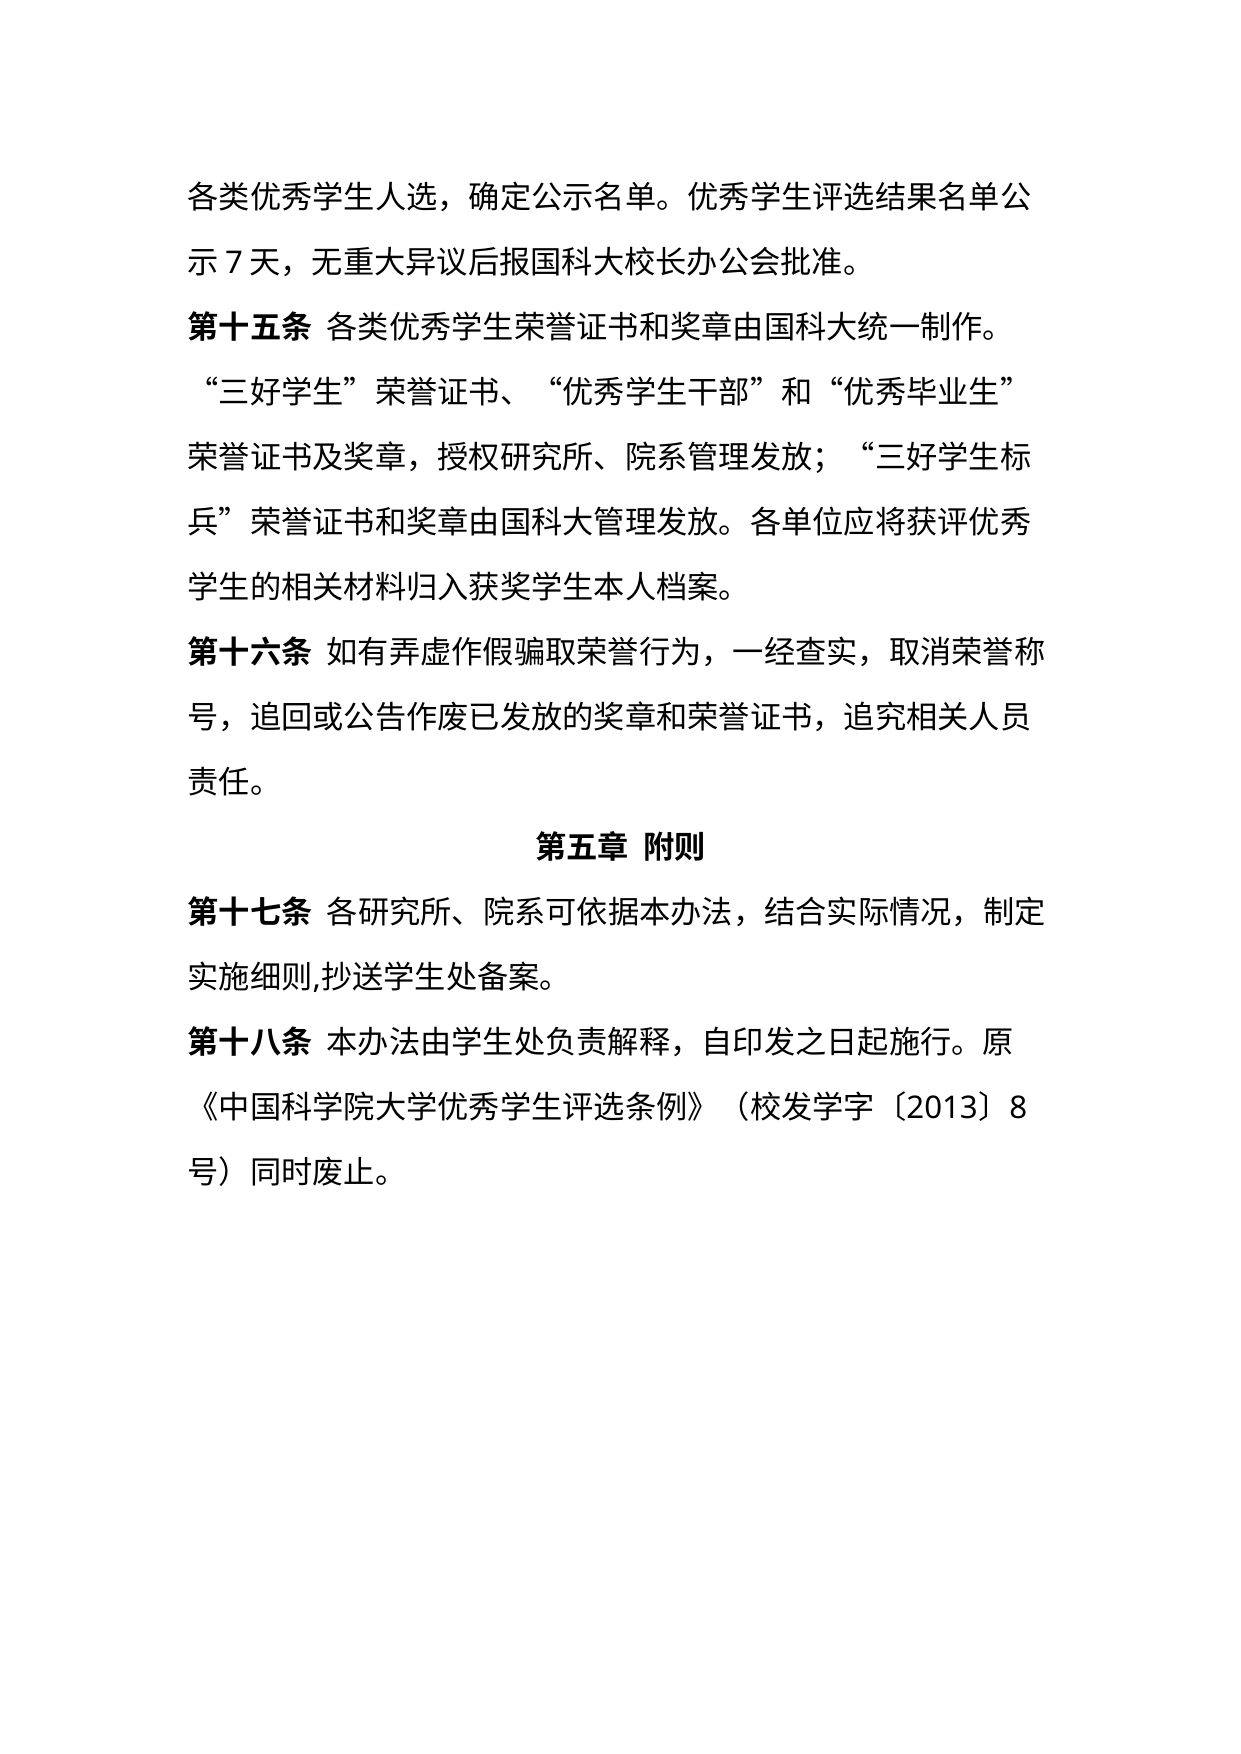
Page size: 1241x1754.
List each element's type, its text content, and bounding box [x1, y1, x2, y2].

text 第五章 附则 [187, 812, 1053, 877]
text 第十六条 如有弄虚作假骗取荣誉行为，一经查实，取消荣誉称号，追回或公告作废已发放的奖章和荣誉证书，追究相关人员责任。 [187, 617, 1053, 812]
text 第十五条 各类优秀学生荣誉证书和奖章由国科大统一制作。“三好学生”荣誉证书、“优秀学生干部”和“优秀毕业生”荣誉证书及奖章，授权研究所、院系管理发放；“三好学生标兵”荣誉证书和奖章由国科大管理发放。各单位应将获评优秀学生的相关材料归入获奖学生本人档案。 [187, 292, 1053, 617]
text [187, 162, 1053, 292]
text 第十八条 本办法由学生处负责解释，自印发之日起施行。原《中国科学院大学优秀学生评选条例》（校发学字〔2013〕8号）同时废止。 [187, 1007, 1053, 1202]
text 第十七条 各研究所、院系可依据本办法，结合实际情况，制定实施细则,抄送学生处备案。 [187, 877, 1053, 1007]
